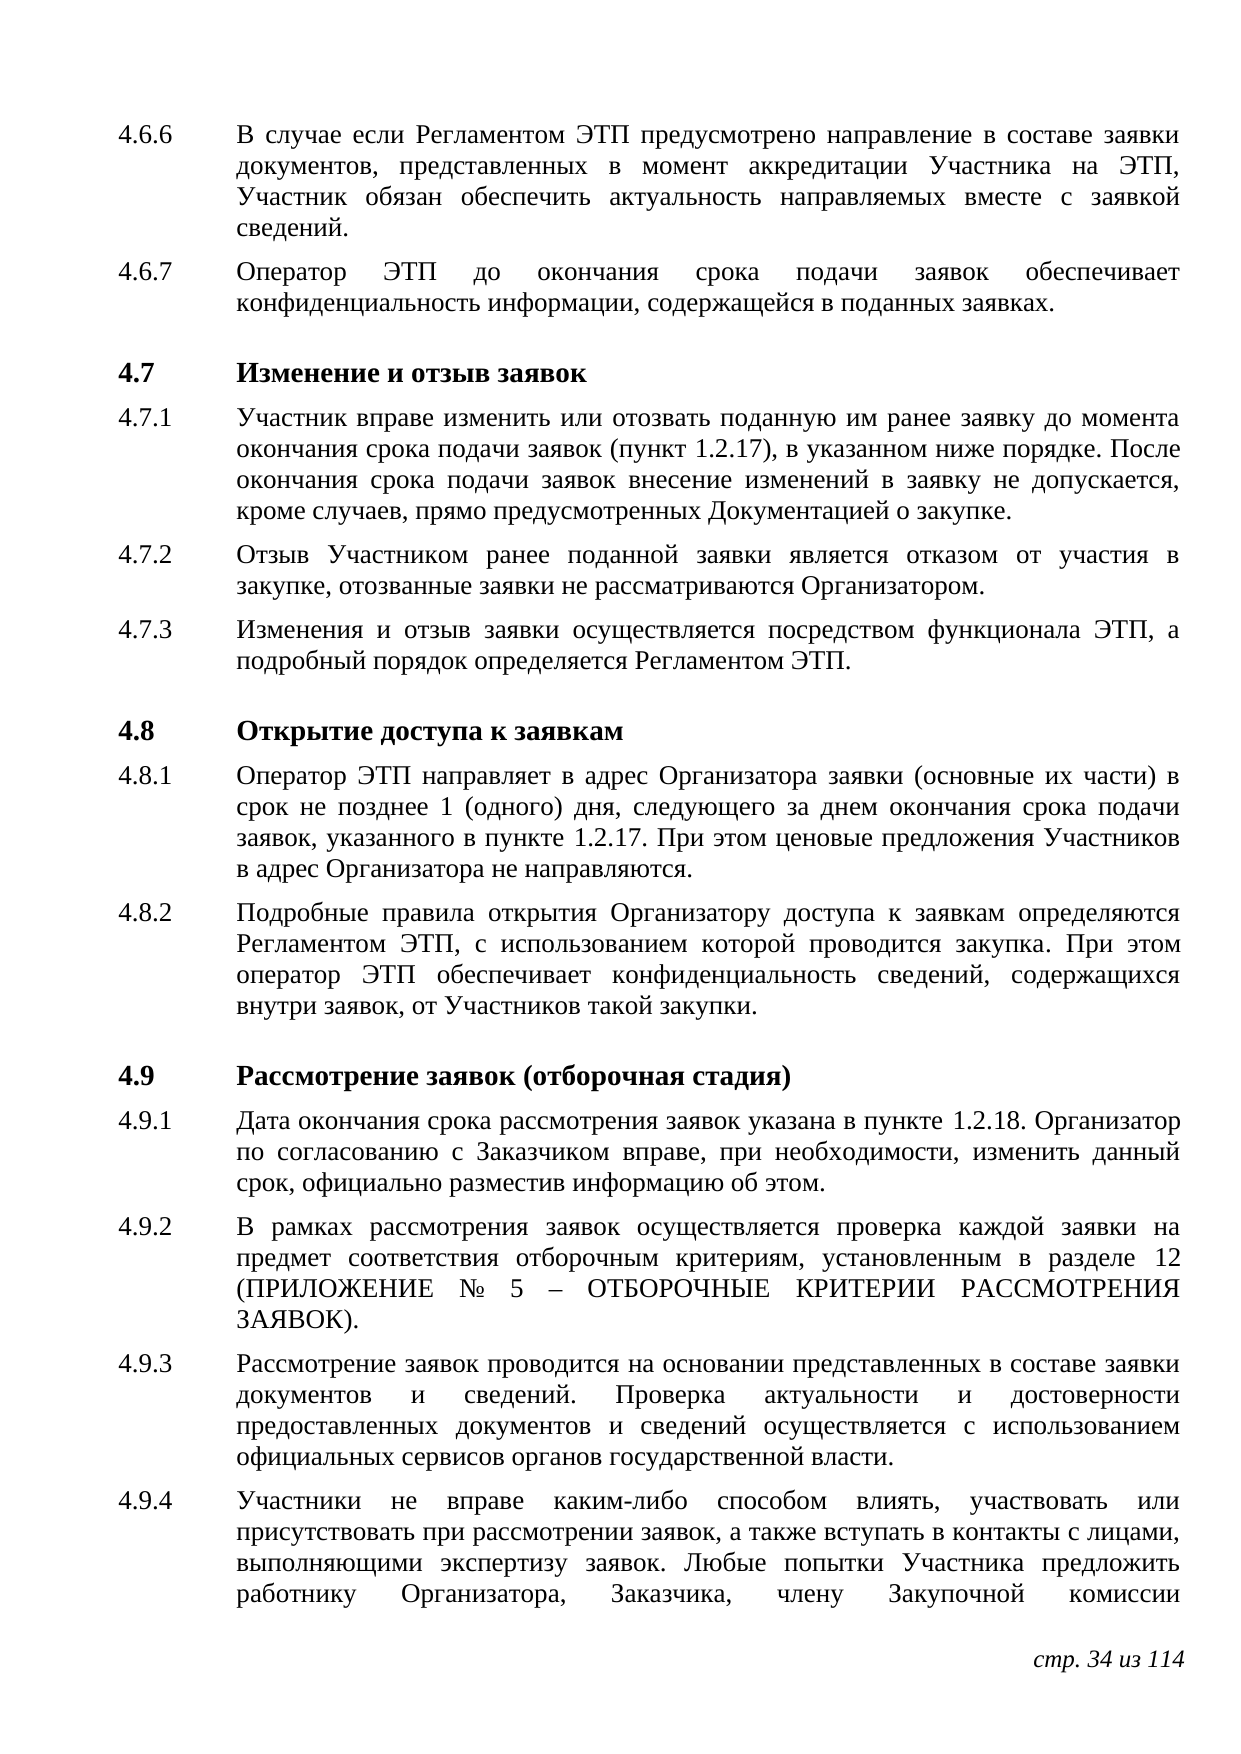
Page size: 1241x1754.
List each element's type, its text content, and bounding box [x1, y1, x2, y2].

subtitle Открытие доступа к заявкам [118, 713, 1181, 746]
subtitle Рассмотрение заявок (отборочная стадия) [118, 1058, 1181, 1091]
text Рассмотрение заявок проводится на основании представленных в составе заявки документов и сведений. Проверка актуальности и достоверности предоставленных документов и сведений осуществляется с использованием официальных сервисов органов государственной власти. [118, 1347, 1181, 1472]
text Изменения и отзыв заявки осуществляется посредством функционала ЭТП, а подробный порядок определяется Регламентом ЭТП. [118, 613, 1181, 675]
text Участник вправе изменить или отозвать поданную им ранее заявку до момента окончания срока подачи заявок (пункт 1.2.17), в указанном ниже порядке. После окончания срока подачи заявок внесение изменений в заявку не допускается, кроме случаев, прямо предусмотренных Документацией о закупке. [118, 401, 1181, 526]
text Отзыв Участником ранее поданной заявки является отказом от участия в закупке, отозванные заявки не рассматриваются Организатором. [118, 538, 1181, 600]
text В случае если Регламентом ЭТП предусмотрено направление в составе заявки документов, представленных в момент аккредитации Участника на ЭТП, Участник обязан обеспечить актуальность направляемых вместе с заявкой сведений. [118, 118, 1181, 243]
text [118, 1484, 1181, 1609]
text В рамках рассмотрения заявок осуществляется проверка каждой заявки на предмет соответствия отборочным критериям, установленным в разделе 12 (ПРИЛОЖЕНИЕ № 5 – ОТБОРОЧНЫЕ КРИТЕРИИ РАССМОТРЕНИЯ ЗАЯВОК). [118, 1210, 1181, 1334]
text Подробные правила открытия Организатору доступа к заявкам определяются Регламентом ЭТП, с использованием которой проводится закупка. При этом оператор ЭТП обеспечивает конфиденциальность сведений, содержащихся внутри заявок, от Участников такой закупки. [118, 896, 1181, 1020]
text Дата окончания срока рассмотрения заявок указана в пункте 1.2.18. Организатор по согласованию с Заказчиком вправе, при необходимости, изменить данный срок, официально разместив информацию об этом. [118, 1104, 1181, 1197]
text Оператор ЭТП направляет в адрес Организатора заявки (основные их части) в срок не позднее 1 (одного) дня, следующего за днем окончания срока подачи заявок, указанного в пункте 1.2.17. При этом ценовые предложения Участников в адрес Организатора не направляются. [118, 759, 1181, 883]
text Оператор ЭТП до окончания срока подачи заявок обеспечивает конфиденциальность информации, содержащейся в поданных заявках. [118, 255, 1181, 317]
subtitle Изменение и отзыв заявок [118, 355, 1181, 388]
